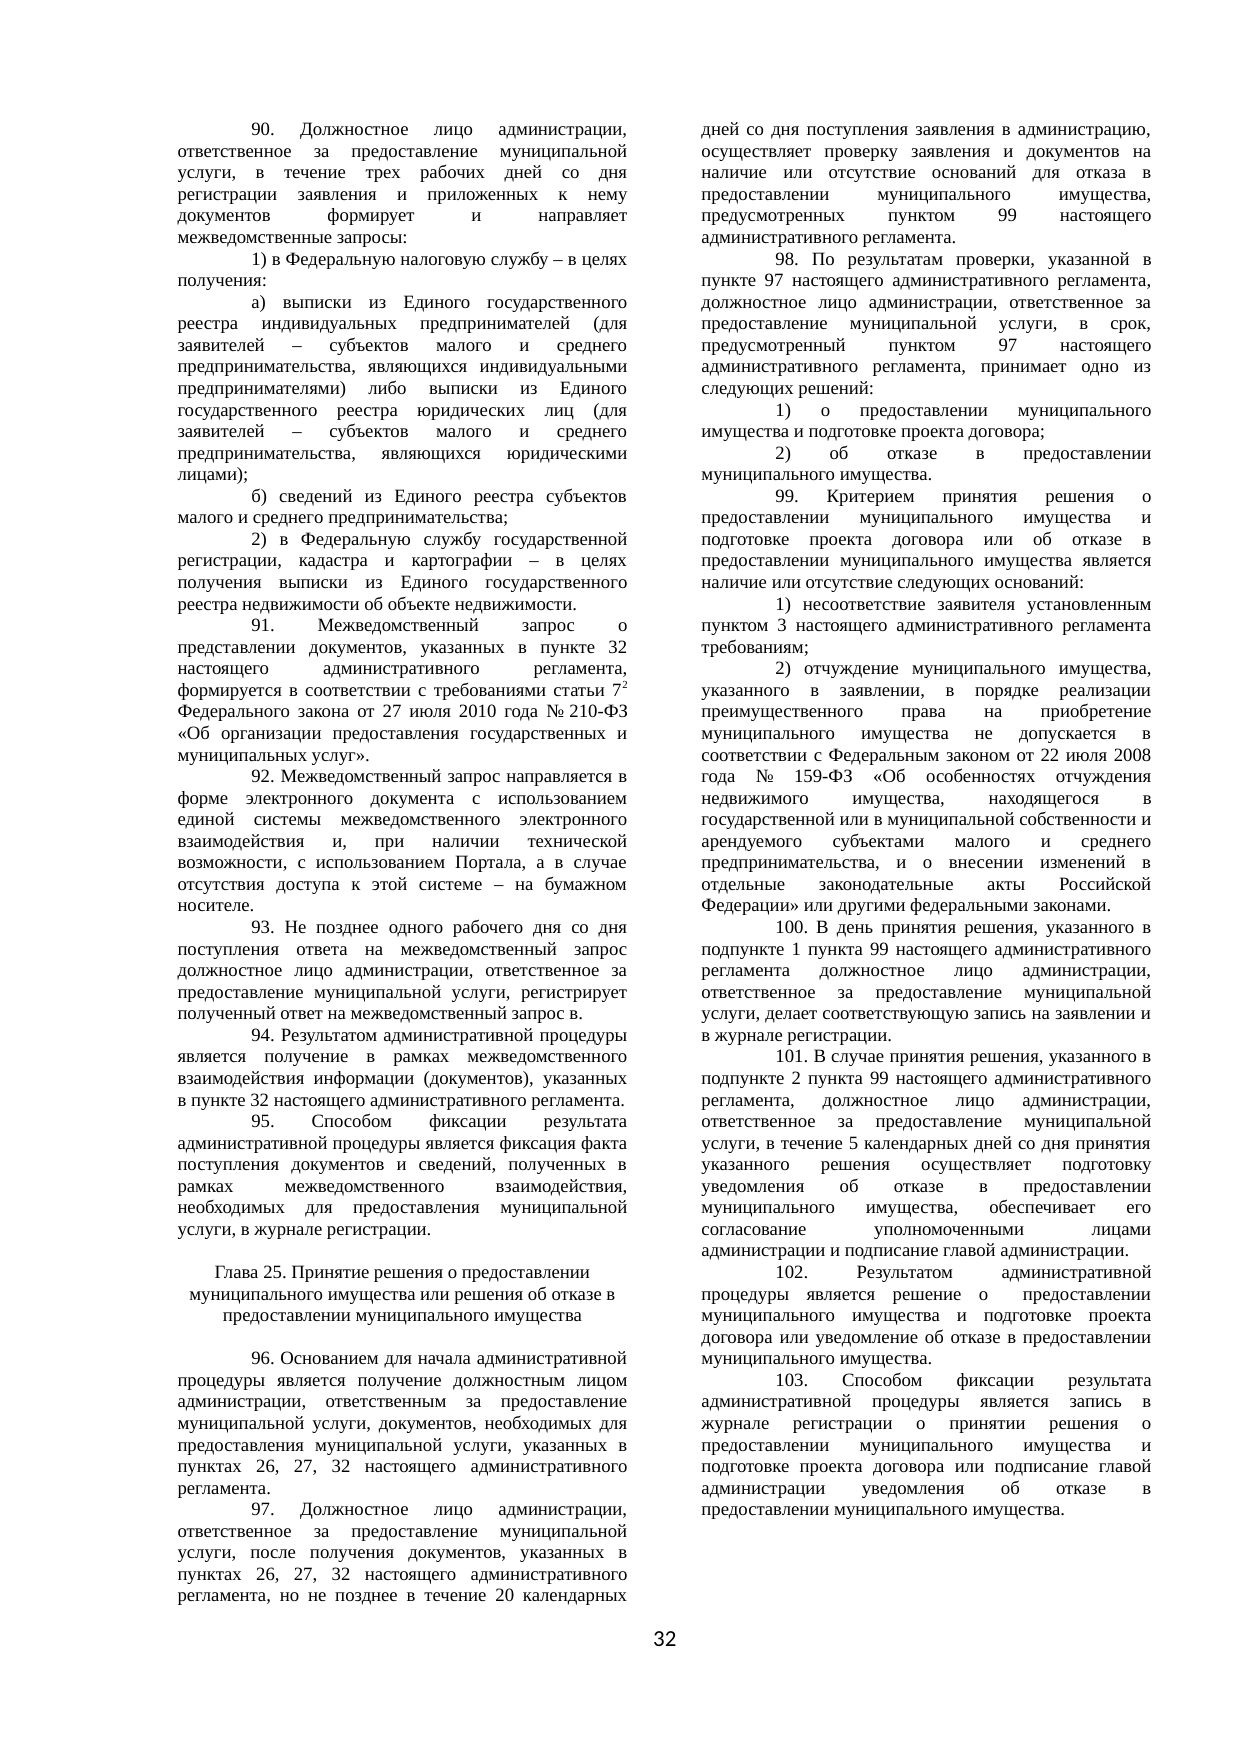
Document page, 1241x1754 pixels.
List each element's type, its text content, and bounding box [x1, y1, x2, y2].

text 1) в Федеральную налоговую службу – в целях получения: [177, 247, 627, 291]
text 97. Должностное лицо администрации, ответственное за предоставление муниципальной услуги, после получения документов, указанных в пунктах 26, 27, 32 настоящего административного регламента, но не позднее в течение 20 календарных дней со дня поступления заявления в администрацию, осуществляет проверку заявления и документов на наличие или отсутствие оснований для отказа в предоставлении муниципального имущества, предусмотренных пунктом 99 настоящего административного регламента. [701, 118, 1152, 247]
text 103. Способом фиксации результата административной процедуры является запись в журнале регистрации о принятии решения о предоставлении муниципального имущества и подготовке проекта договора или подписание главой администрации уведомления об отказе в предоставлении муниципального имущества. [701, 1369, 1152, 1520]
text 90. Должностное лицо администрации, ответственное за предоставление муниципальной услуги, в течение трех рабочих дней со дня регистрации заявления и приложенных к нему документов формирует и направляет межведомственные запросы: [177, 118, 627, 247]
text 95. Способом фиксации результата административной процедуры является фиксация факта поступления документов и сведений, полученных в рамках межведомственного взаимодействия, необходимых для предоставления муниципальной услуги, в журнале регистрации. [177, 1110, 627, 1239]
text 93. Не позднее одного рабочего дня со дня поступления ответа на межведомственный запрос должностное лицо администрации, ответственное за предоставление муниципальной услуги, регистрирует полученный ответ на межведомственный запрос в. [177, 916, 627, 1024]
text а) выписки из Единого государственного реестра индивидуальных предпринимателей (для заявителей – субъектов малого и среднего предпринимательства, являющихся индивидуальными предпринимателями) либо выписки из Единого государственного реестра юридических лиц (для заявителей – субъектов малого и среднего предпринимательства, являющихся юридическими лицами); [177, 291, 627, 485]
text 2) в Федеральную службу государственной регистрации, кадастра и картографии – в целях получения выписки из Единого государственного реестра недвижимости об объекте недвижимости. [177, 528, 627, 614]
text 2) отчуждение муниципального имущества, указанного в заявлении, в порядке реализации преимущественного права на приобретение муниципального имущества не допускается в соответствии с Федеральным законом от 22 июля 2008 года № 159-ФЗ «Об особенностях отчуждения недвижимого имущества, находящегося в государственной или в муниципальной собственности и арендуемого субъектами малого и среднего предпринимательства, и о внесении изменений в отдельные законодательные акты Российской Федерации» или другими федеральными законами. [701, 657, 1152, 916]
text 96. Основанием для начала административной процедуры является получение должностным лицом администрации, ответственным за предоставление муниципальной услуги, документов, необходимых для предоставления муниципальной услуги, указанных в пунктах 26, 27, 32 настоящего административного регламента. [177, 1347, 627, 1498]
text 100. В день принятия решения, указанного в подпункте 1 пункта 99 настоящего административного регламента должностное лицо администрации, ответственное за предоставление муниципальной услуги, делает соответствующую запись на заявлении и в журнале регистрации. [701, 916, 1152, 1045]
text 92. Межведомственный запрос направляется в форме электронного документа с использованием единой системы межведомственного электронного взаимодействия и, при наличии технической возможности, с использованием Портала, а в случае отсутствия доступа к этой системе – на бумажном носителе. [177, 765, 627, 916]
text Глава 25. Принятие решения о предоставлении муниципального имущества или решения об отказе в предоставлении муниципального имущества [177, 1261, 627, 1326]
text 98. По результатам проверки, указанной в пункте 97 настоящего административного регламента, должностное лицо администрации, ответственное за предоставление муниципальной услуги, в срок, предусмотренный пунктом 97 настоящего административного регламента, принимает одно из следующих решений: [701, 247, 1152, 398]
text 101. В случае принятия решения, указанного в подпункте 2 пункта 99 настоящего административного регламента, должностное лицо администрации, ответственное за предоставление муниципальной услуги, в течение 5 календарных дней со дня принятия указанного решения осуществляет подготовку уведомления об отказе в предоставлении муниципального имущества, обеспечивает его согласование уполномоченными лицами администрации и подписание главой администрации. [701, 1045, 1152, 1261]
text 97. Должностное лицо администрации, ответственное за предоставление муниципальной услуги, после получения документов, указанных в пунктах 26, 27, 32 настоящего административного регламента, но не позднее в течение 20 календарных дней со дня поступления заявления в администрацию, осуществляет проверку заявления и документов на наличие или отсутствие оснований для отказа в предоставлении муниципального имущества, предусмотренных пунктом 99 настоящего административного регламента. [177, 1498, 627, 1606]
text 99. Критерием принятия решения о предоставлении муниципального имущества и подготовке проекта договора или об отказе в предоставлении муниципального имущества является наличие или отсутствие следующих оснований: [701, 485, 1152, 592]
text 1) несоответствие заявителя установленным пунктом 3 настоящего административного регламента требованиям; [701, 592, 1152, 657]
text 102. Результатом административной процедуры является решение о предоставлении муниципального имущества и подготовке проекта договора или уведомление об отказе в предоставлении муниципального имущества. [701, 1261, 1152, 1369]
text б) сведений из Единого реестра субъектов малого и среднего предпринимательства; [177, 485, 627, 528]
text 1) о предоставлении муниципального имущества и подготовке проекта договора; [701, 398, 1152, 442]
text 91. Межведомственный запрос о представлении документов, указанных в пункте 32 настоящего административного регламента, формируется в соответствии с требованиями статьи 72 Федерального закона от 27 июля 2010 года № 210-ФЗ «Об организации предоставления государственных и муниципальных услуг». [177, 614, 627, 765]
text 2) об отказе в предоставлении муниципального имущества. [701, 442, 1152, 485]
text 94. Результатом административной процедуры является получение в рамках межведомственного взаимодействия информации (документов), указанных в пункте 32 настоящего административного регламента. [177, 1024, 627, 1110]
